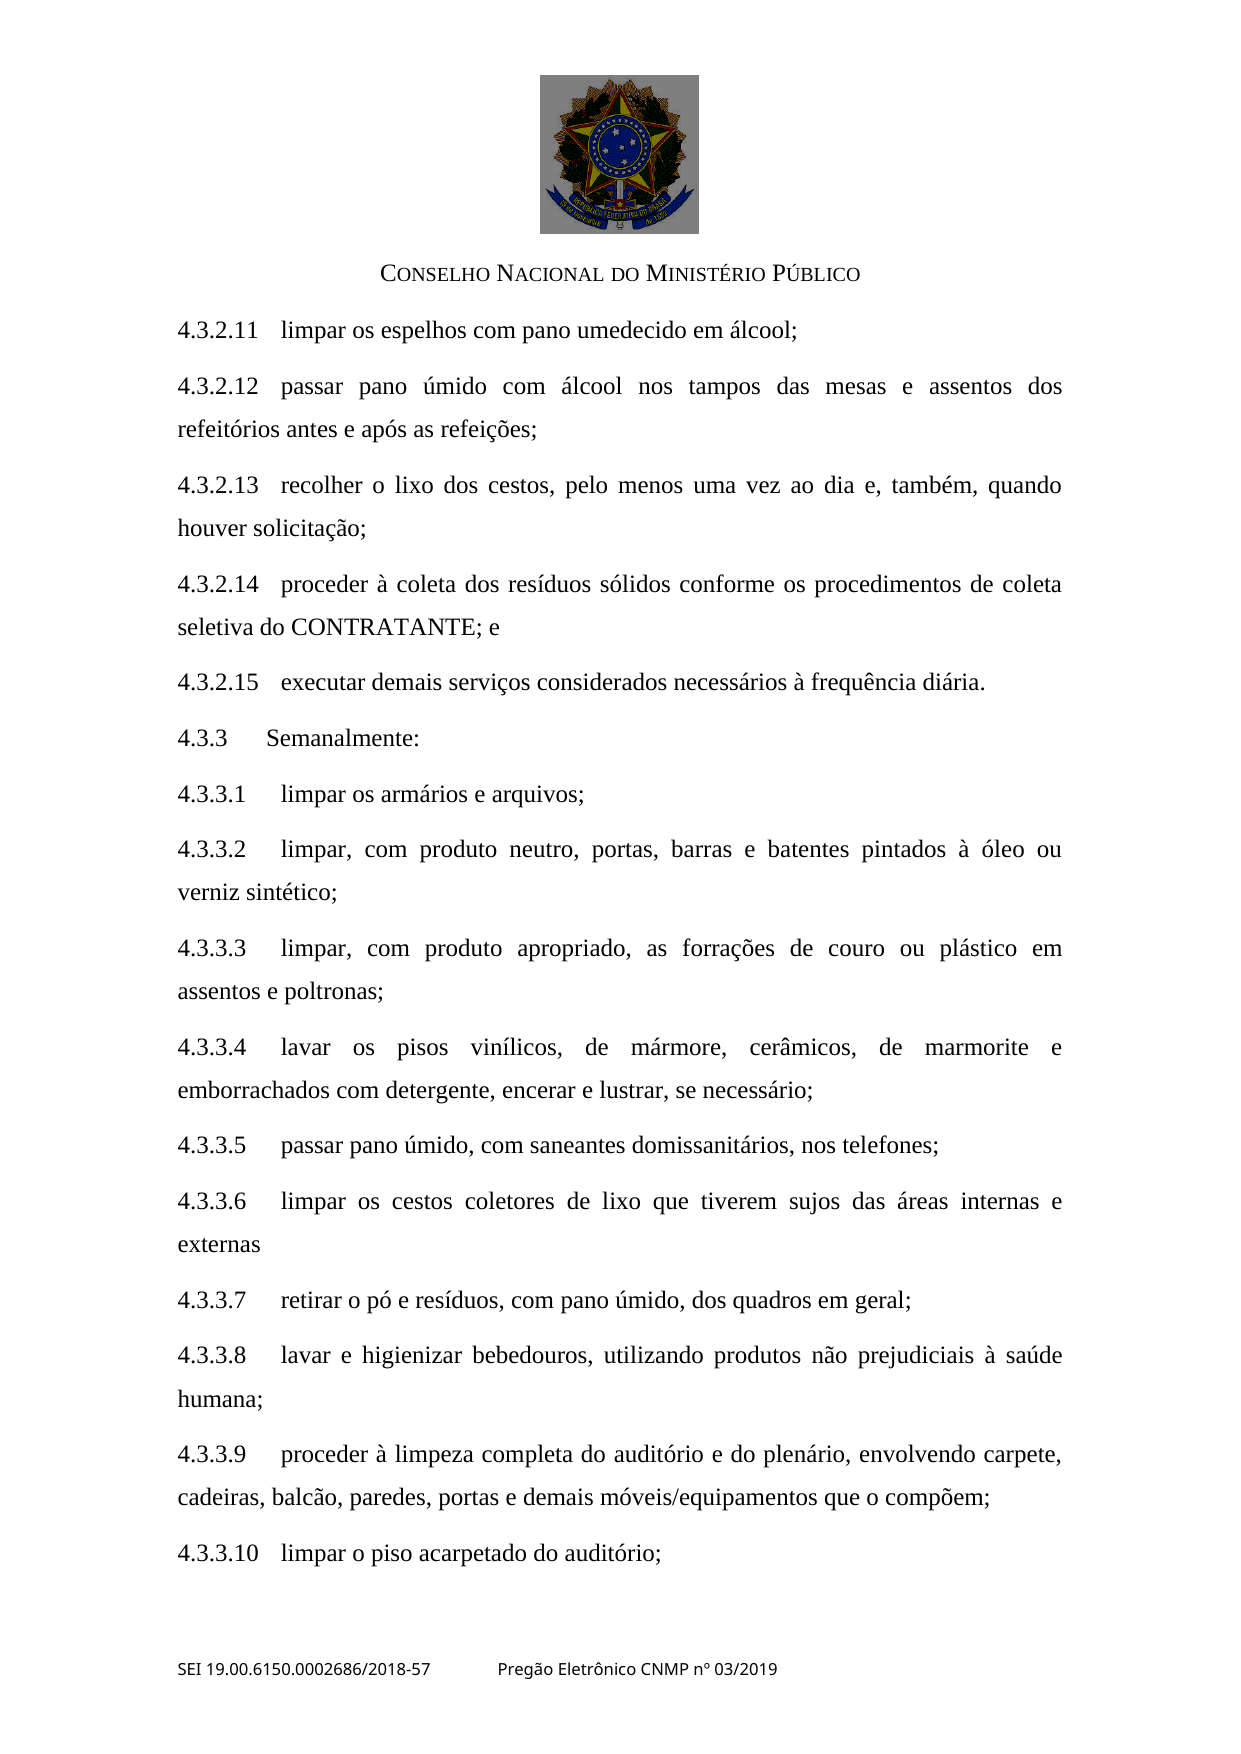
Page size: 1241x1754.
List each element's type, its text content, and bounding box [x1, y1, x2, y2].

subtitle limpar, com produto apropriado, as forrações de couro ou plástico em assentos e poltronas; [177, 933, 1063, 1005]
subtitle limpar os espelhos com pano umedecido em álcool; [177, 316, 1063, 344]
subtitle retirar o pó e resíduos, com pano úmido, dos quadros em geral; [177, 1285, 1063, 1314]
subtitle limpar, com produto neutro, portas, barras e batentes pintados à óleo ou verniz sintético; [177, 834, 1063, 906]
subtitle proceder à limpeza completa do auditório e do plenário, envolvendo carpete, cadeiras, balcão, paredes, portas e demais móveis/equipamentos que o compõem; [177, 1439, 1063, 1511]
subtitle lavar os pisos vinílicos, de mármore, cerâmicos, de marmorite e emborrachados com detergente, encerar e lustrar, se necessário; [177, 1032, 1063, 1104]
subtitle limpar o piso acarpetado do auditório; [177, 1538, 1063, 1567]
subtitle Semanalmente: [177, 723, 1063, 752]
subtitle passar pano úmido, com saneantes domissanitários, nos telefones; [177, 1131, 1063, 1159]
subtitle proceder à coleta dos resíduos sólidos conforme os procedimentos de coleta seletiva do CONTRATANTE; e [177, 569, 1063, 641]
subtitle passar pano úmido com álcool nos tampos das mesas e assentos dos refeitórios antes e após as refeições; [177, 371, 1063, 443]
subtitle lavar e higienizar bebedouros, utilizando produtos não prejudiciais à saúde humana; [177, 1341, 1063, 1412]
subtitle limpar os armários e arquivos; [177, 779, 1063, 807]
subtitle recolher o lixo dos cestos, pelo menos uma vez ao dia e, também, quando houver solicitação; [177, 470, 1063, 542]
subtitle executar demais serviços considerados necessários à frequência diária. [177, 667, 1063, 696]
subtitle limpar os cestos coletores de lixo que tiverem sujos das áreas internas e externas [177, 1186, 1063, 1258]
